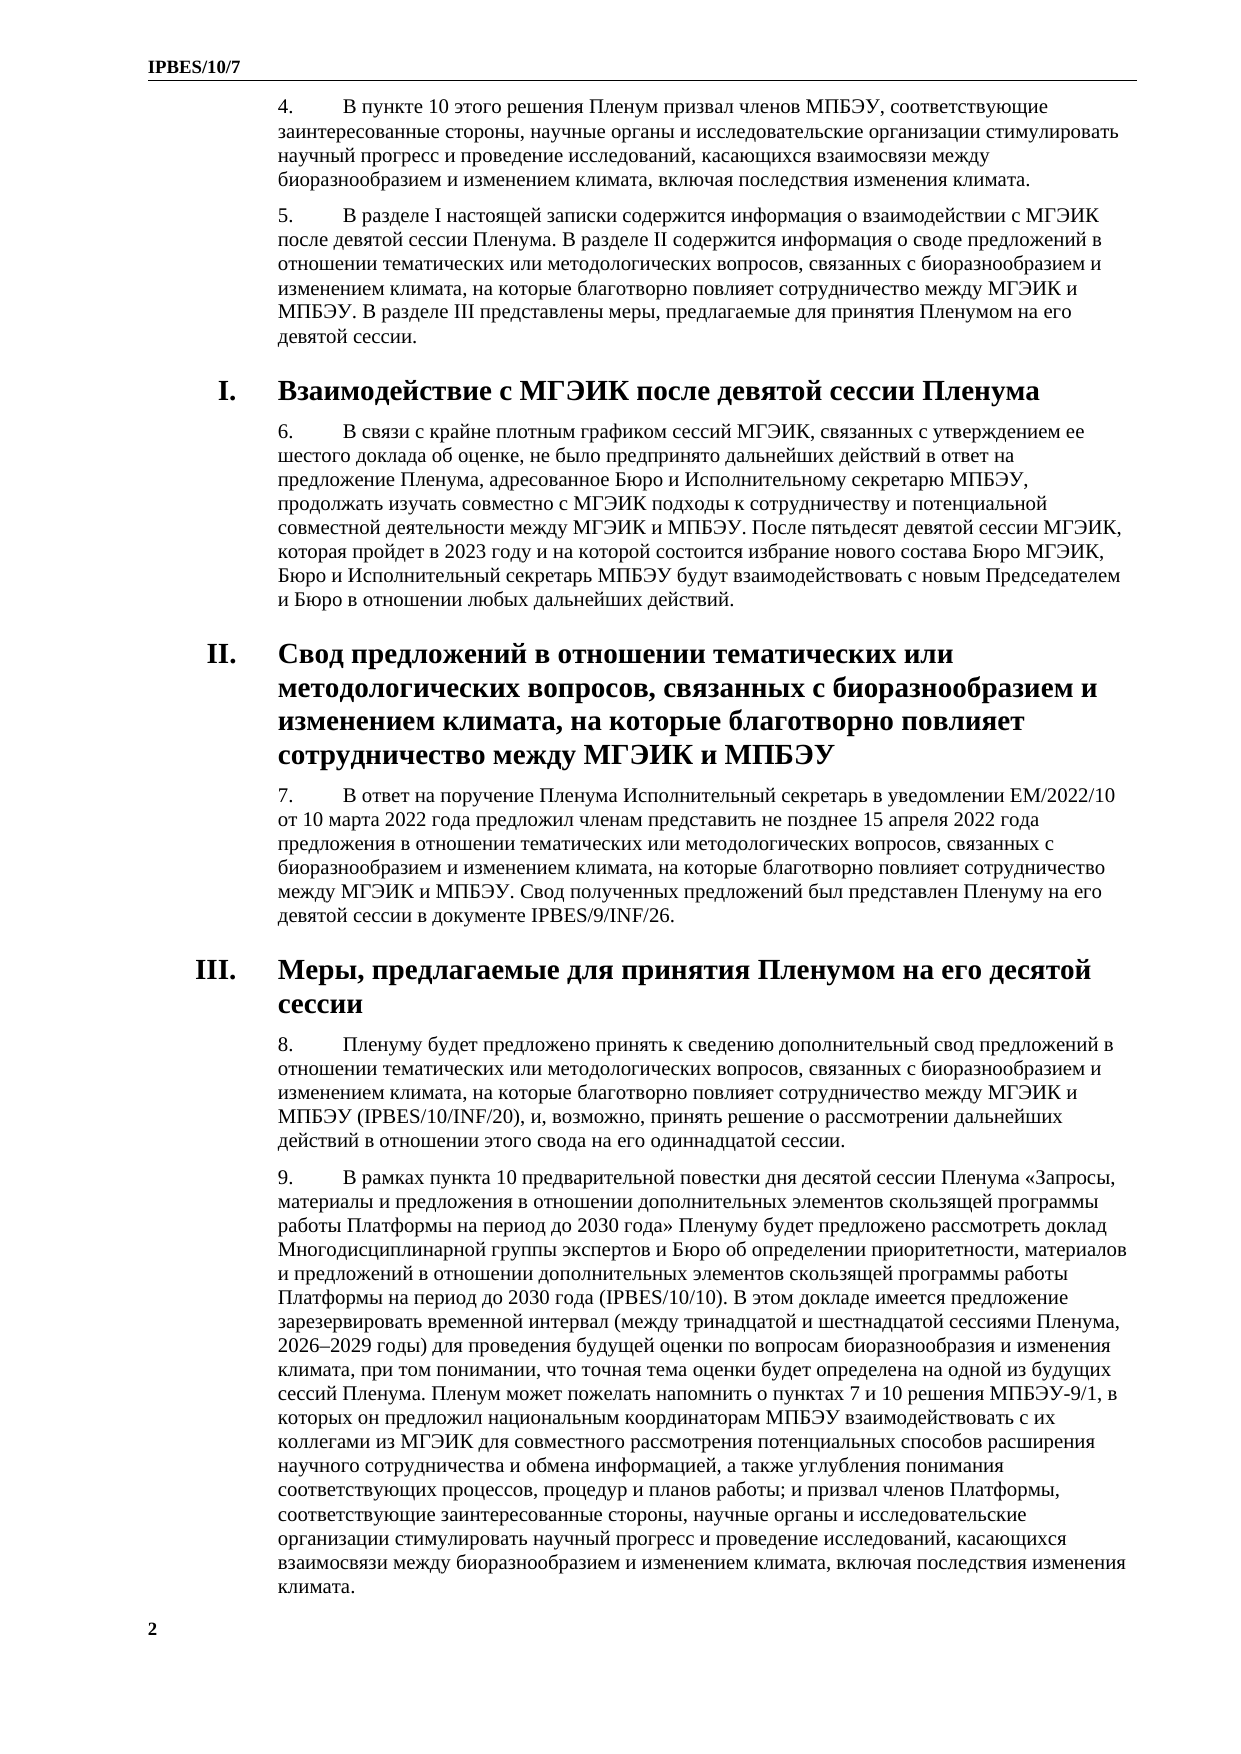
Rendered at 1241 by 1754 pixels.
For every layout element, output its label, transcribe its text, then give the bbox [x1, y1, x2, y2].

list Пленуму будет предложено принять к сведению дополнительный свод предложений в отношении тематических или методологических вопросов, связанных с биоразнообразием и изменением климата, на которые благотворно повлияет сотрудничество между МГЭИК и МПБЭУ (IPBES/10/INF/20), и, возможно, принять решение о рассмотрении дальнейших действий в отношении этого свода на его одиннадцатой сессии. [278, 1032, 1137, 1152]
text II. Свод предложений в отношении тематических или методологических вопросов, связанных с биоразнообразием и изменением климата, на которые благотворно повлияет сотрудничество между МГЭИК и МПБЭУ [148, 636, 1107, 770]
text III. Меры, предлагаемые для принятия Пленумом на его десятой сессии [148, 952, 1107, 1019]
list В разделе I настоящей записки содержится информация о взаимодействии с МГЭИК после девятой сессии Пленума. В разделе II содержится информация о своде предложений в отношении тематических или методологических вопросов, связанных с биоразнообразием и изменением климата, на которые благотворно повлияет сотрудничество между МГЭИК и МПБЭУ. В разделе III представлены меры, предлагаемые для принятия Пленумом на его девятой сессии. [278, 203, 1137, 348]
text I. Взаимодействие с МГЭИК после девятой сессии Пленума [148, 373, 1107, 406]
list В связи с крайне плотным графиком сессий МГЭИК, связанных с утверждением ее шестого доклада об оценке, не было предпринято дальнейших действий в ответ на предложение Пленума, адресованное Бюро и Исполнительному секретарю МПБЭУ, продолжать изучать совместно с МГЭИК подходы к сотрудничеству и потенциальной совместной деятельности между МГЭИК и МПБЭУ. После пятьдесят девятой сессии МГЭИК, которая пройдет в 2023 году и на которой состоится избрание нового состава Бюро МГЭИК, Бюро и Исполнительный секретарь МПБЭУ будут взаимодействовать с новым Председателем и Бюро в отношении любых дальнейших действий. [278, 419, 1137, 611]
list В пункте 10 этого решения Пленум призвал членов МПБЭУ, соответствующие заинтересованные стороны, научные органы и исследовательские организации стимулировать научный прогресс и проведение исследований, касающихся взаимосвязи между биоразнообразием и изменением климата, включая последствия изменения климата. [278, 94, 1137, 191]
list В рамках пункта 10 предварительной повестки дня десятой сессии Пленума «Запросы, материалы и предложения в отношении дополнительных элементов скользящей программы работы Платформы на период до 2030 года» Пленуму будет предложено рассмотреть доклад Многодисциплинарной группы экспертов и Бюро об определении приоритетности, материалов и предложений в отношении дополнительных элементов скользящей программы работы Платформы на период до 2030 года (IPBES/10/10). В этом докладе имеется предложение зарезервировать временной интервал (между тринадцатой и шестнадцатой сессиями Пленума, 2026–2029 годы) для проведения будущей оценки по вопросам биоразнообразия и изменения климата, при том понимании, что точная тема оценки будет определена на одной из будущих сессий Пленума. Пленум может пожелать напомнить о пунктах 7 и 10 решения МПБЭУ-9/1, в которых он предложил национальным координаторам МПБЭУ взаимодействовать с их коллегами из МГЭИК для совместного рассмотрения потенциальных способов расширения научного сотрудничества и обмена информацией, а также углубления понимания соответствующих процессов, процедур и планов работы; и призвал членов Платформы, соответствующие заинтересованные стороны, научные органы и исследовательские организации стимулировать научный прогресс и проведение исследований, касающихся взаимосвязи между биоразнообразием и изменением климата, включая последствия изменения климата. [278, 1164, 1137, 1598]
list В ответ на поручение Пленума Исполнительный секретарь в уведомлении EM/2022/10 от 10 марта 2022 года предложил членам представить не позднее 15 апреля 2022 года предложения в отношении тематических или методологических вопросов, связанных с биоразнообразием и изменением климата, на которые благотворно повлияет сотрудничество между МГЭИК и МПБЭУ. Свод полученных предложений был представлен Пленуму на его девятой сессии в документе IPBES/9/INF/26. [278, 783, 1137, 927]
